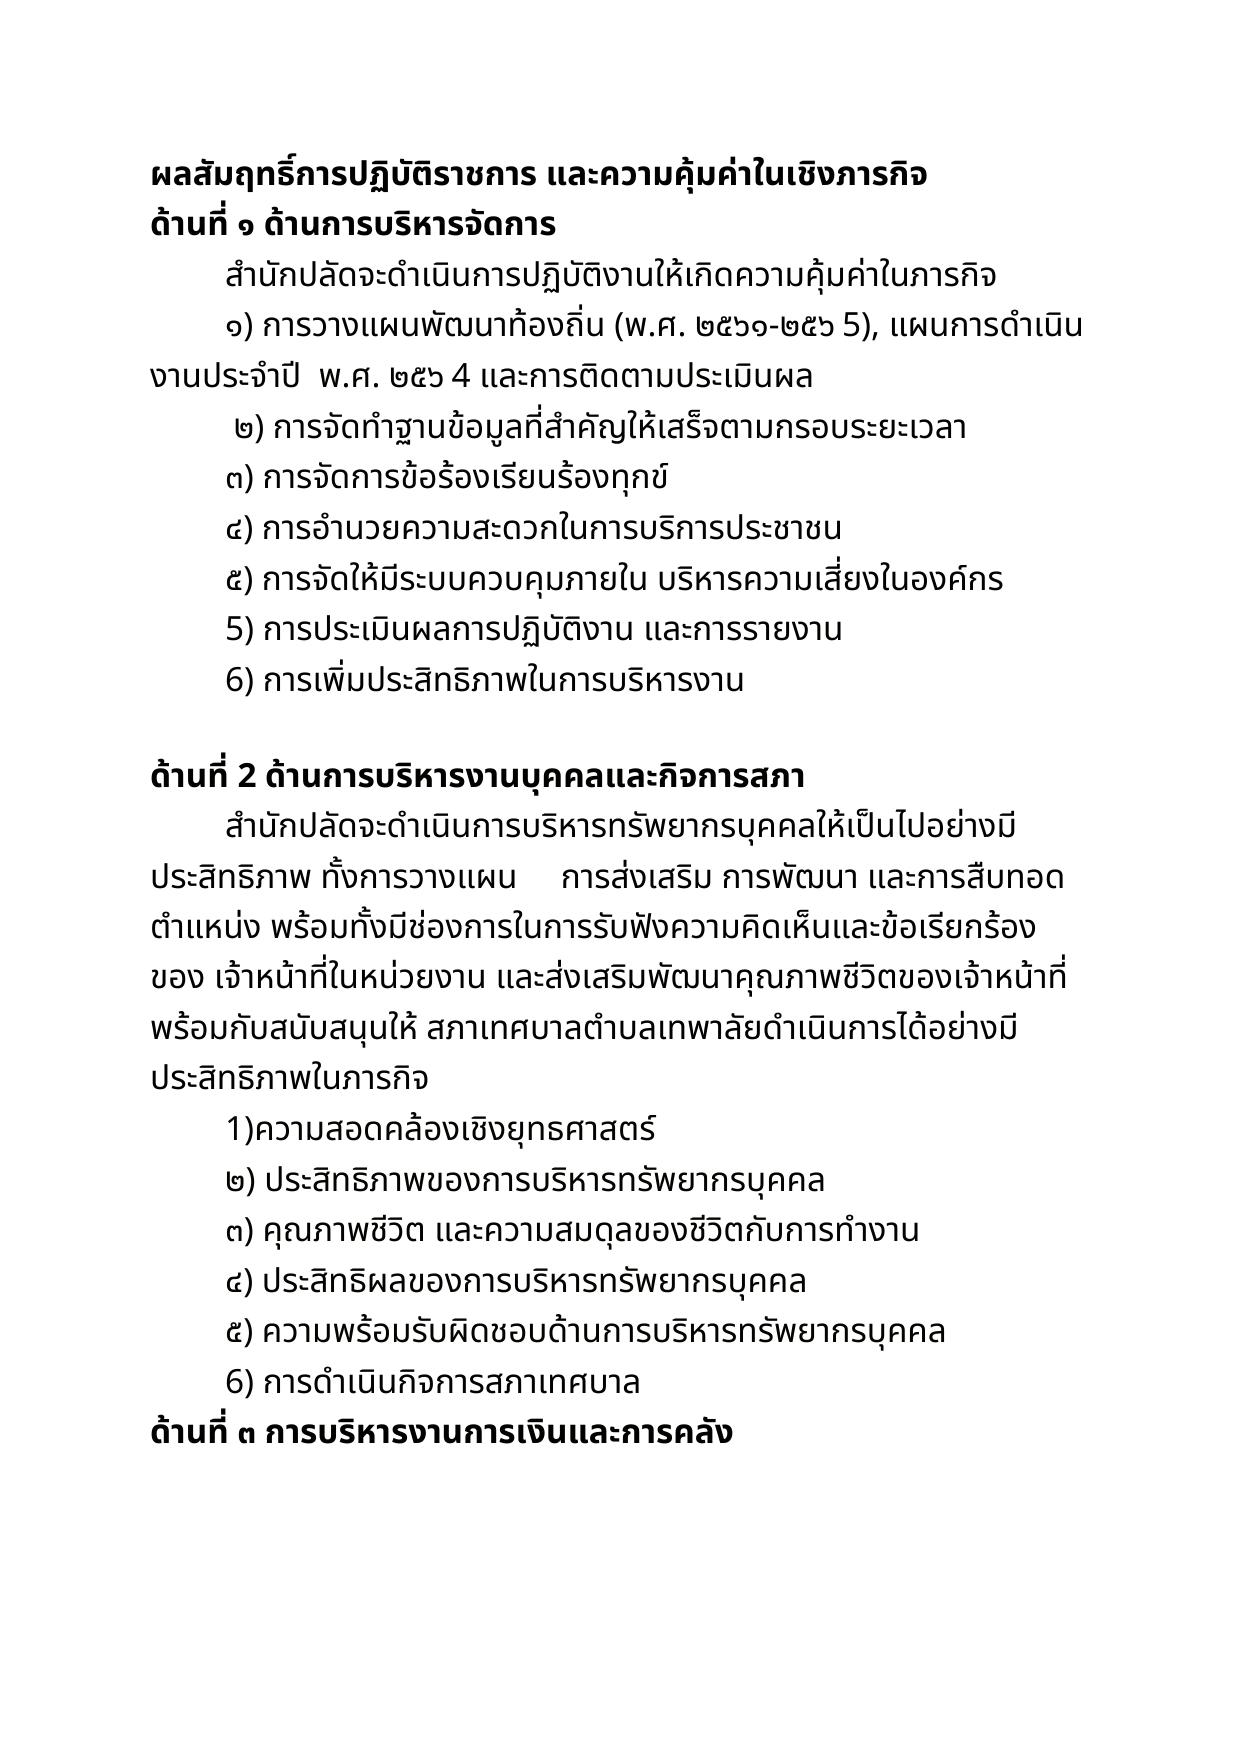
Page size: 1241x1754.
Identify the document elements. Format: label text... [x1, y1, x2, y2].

text ๔) ประสิทธิผลของการบริหารทรัพยากรบุคคล [150, 1257, 1090, 1307]
text 6) การดําเนินกิจการสภาเทศบาล [150, 1358, 1090, 1408]
text 5) การประเมินผลการปฏิบัติงาน และการรายงาน [150, 605, 1090, 656]
text ๓) การจัดการข้อร้องเรียนร้องทุกข์ [150, 453, 1090, 504]
text ด้านที่ ๑ ด้านการบริหารจัดการ [150, 200, 1090, 251]
text ๒) การจัดทําฐานข้อมูลที่สําคัญให้เสร็จตามกรอบระยะเวลา [150, 402, 1090, 453]
text 1)ความสอดคล้องเชิงยุทธศาสตร์ [150, 1105, 1090, 1155]
text ๓) คุณภาพชีวิต และความสมดุลของชีวิตกับการทํางาน [150, 1206, 1090, 1257]
text ๕) การจัดให้มีระบบควบคุมภายใน บริหารความเสี่ยงในองค์กร [150, 554, 1090, 605]
text ๒) ประสิทธิภาพของการบริหารทรัพยากรบุคคล [150, 1155, 1090, 1206]
text สำนักปลัดจะดําเนินการบริหารทรัพยากรบุคคลให้เป็นไปอย่างมีประสิทธิภาพ ทั้งการวางแผน การส่งเสริม การพัฒนา และการสืบทอดตําแหน่ง พร้อมทั้งมีช่องการในการรับฟังความคิดเห็นและข้อเรียกร้องของ เจ้าหน้าที่ในหน่วยงาน และส่งเสริมพัฒนาคุณภาพชีวิตของเจ้าหน้าที่พร้อมกับสนับสนุนให้ สภาเทศบาลตําบลเทพาลัยดําเนินการได้อย่างมีประสิทธิภาพในภารกิจ [150, 802, 1090, 1105]
text ๑) การวางแผนพัฒนาท้องถิ่น (พ.ศ. ๒๕๖๑-๒๕๖5), แผนการดําเนินงานประจําปี พ.ศ. ๒๕๖4 และการติดตามประเมินผล [150, 301, 1090, 402]
text ๕) ความพร้อมรับผิดชอบด้านการบริหารทรัพยากรบุคคล [150, 1307, 1090, 1358]
text 6) การเพิ่มประสิทธิภาพในการบริหารงาน [150, 656, 1090, 706]
text ด้านที่ 2 ด้านการบริหารงานบุคคลและกิจการสภา [150, 752, 1090, 802]
text ๔) การอํานวยความสะดวกในการบริการประชาชน [150, 504, 1090, 554]
text สำนักปลัดจะดําเนินการปฏิบัติงานให้เกิดความคุ้มค่าในภารกิจ [150, 251, 1090, 301]
text ด้านที่ ๓ การบริหารงานการเงินและการคลัง [150, 1408, 1090, 1459]
text ผลสัมฤทธิ์การปฏิบัติราชการ และความคุ้มค่าในเชิงภารกิจ [150, 150, 1090, 200]
